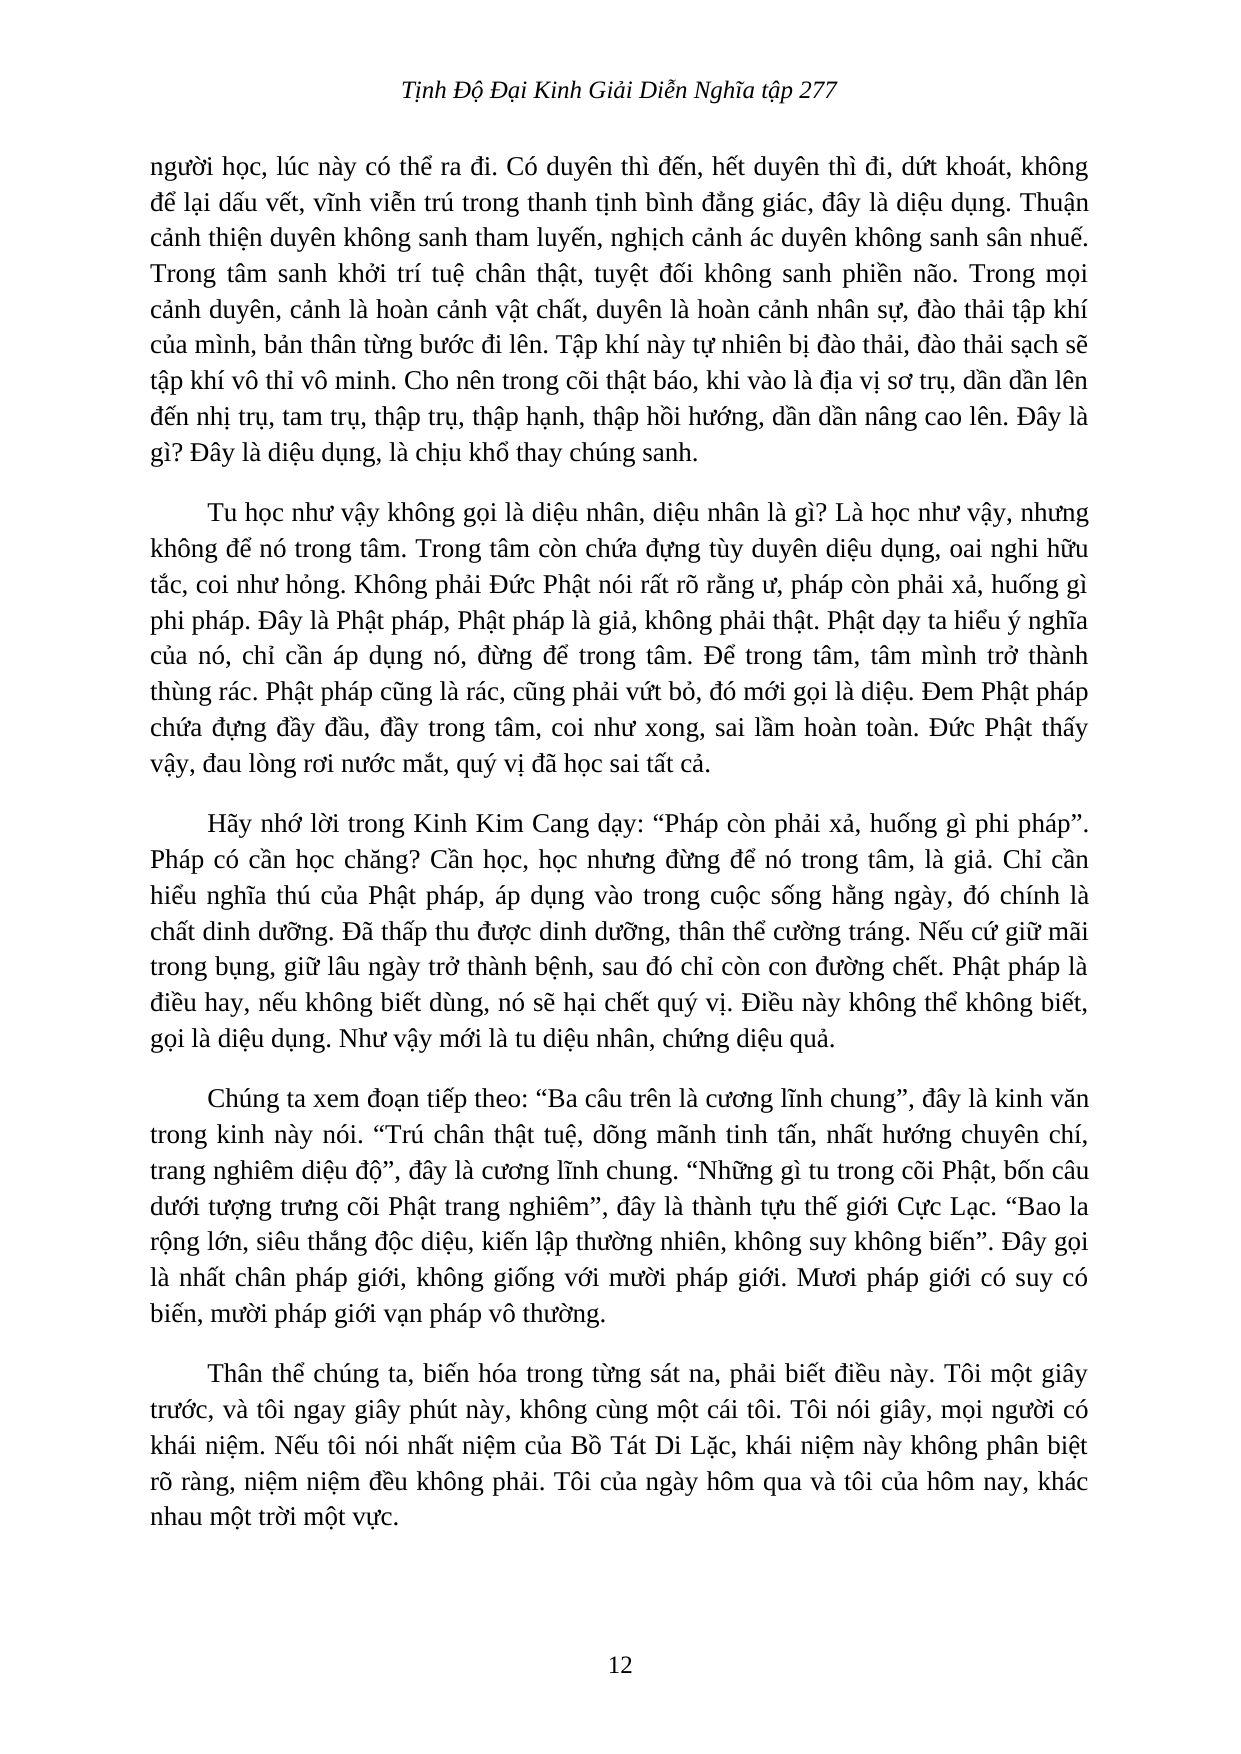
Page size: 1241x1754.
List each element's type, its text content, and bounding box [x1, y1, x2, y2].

text Hãy nhớ lời trong Kinh Kim Cang dạy: “Pháp còn phải xả, huống gì phi pháp”. Pháp có cần học chăng? Cần học, học nhưng đừng để nó trong tâm, là giả. Chỉ cần hiểu nghĩa thú của Phật pháp, áp dụng vào trong cuộc sống hằng ngày, đó chính là chất dinh dưỡng. Đã thấp thu được dinh dưỡng, thân thể cường tráng. Nếu cứ giữ mãi trong bụng, giữ lâu ngày trở thành bệnh, sau đó chỉ còn con đường chết. Phật pháp là điều hay, nếu không biết dùng, nó sẽ hại chết quý vị. Điều này không thể không biết, gọi là diệu dụng. Như vậy mới là tu diệu nhân, chứng diệu quả. [150, 807, 1090, 1053]
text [150, 150, 1090, 467]
text Thân thể chúng ta, biến hóa trong từng sát na, phải biết điều này. Tôi một giây trước, và tôi ngay giây phút này, không cùng một cái tôi. Tôi nói giây, mọi người có khái niệm. Nếu tôi nói nhất niệm của Bồ Tát Di Lặc, khái niệm này không phân biệt rõ ràng, niệm niệm đều không phải. Tôi của ngày hôm qua và tôi của hôm nay, khác nhau một trời một vực. [150, 1358, 1090, 1532]
text Chúng ta xem đoạn tiếp theo: “Ba câu trên là cương lĩnh chung”, đây là kinh văn trong kinh này nói. “Trú chân thật tuệ, dõng mãnh tinh tấn, nhất hướng chuyên chí, trang nghiêm diệu độ”, đây là cương lĩnh chung. “Những gì tu trong cõi Phật, bốn câu dưới tượng trưng cõi Phật trang nghiêm”, đây là thành tựu thế giới Cực Lạc. “Bao la rộng lớn, siêu thắng độc diệu, kiến lập thường nhiên, không suy không biến”. Đây gọi là nhất chân pháp giới, không giống với mười pháp giới. Mươi pháp giới có suy có biến, mười pháp giới vạn pháp vô thường. [150, 1082, 1090, 1328]
text Tu học như vậy không gọi là diệu nhân, diệu nhân là gì? Là học như vậy, nhưng không để nó trong tâm. Trong tâm còn chứa đựng tùy duyên diệu dụng, oai nghi hữu tắc, coi như hỏng. Không phải Đức Phật nói rất rõ rằng ư, pháp còn phải xả, huống gì phi pháp. Đây là Phật pháp, Phật pháp là giả, không phải thật. Phật dạy ta hiểu ý nghĩa của nó, chỉ cần áp dụng nó, đừng để trong tâm. Để trong tâm, tâm mình trở thành thùng rác. Phật pháp cũng là rác, cũng phải vứt bỏ, đó mới gọi là diệu. Đem Phật pháp chứa đựng đầy đầu, đầy trong tâm, coi như xong, sai lầm hoàn toàn. Đức Phật thấy vậy, đau lòng rơi nước mắt, quý vị đã học sai tất cả. [150, 497, 1090, 778]
